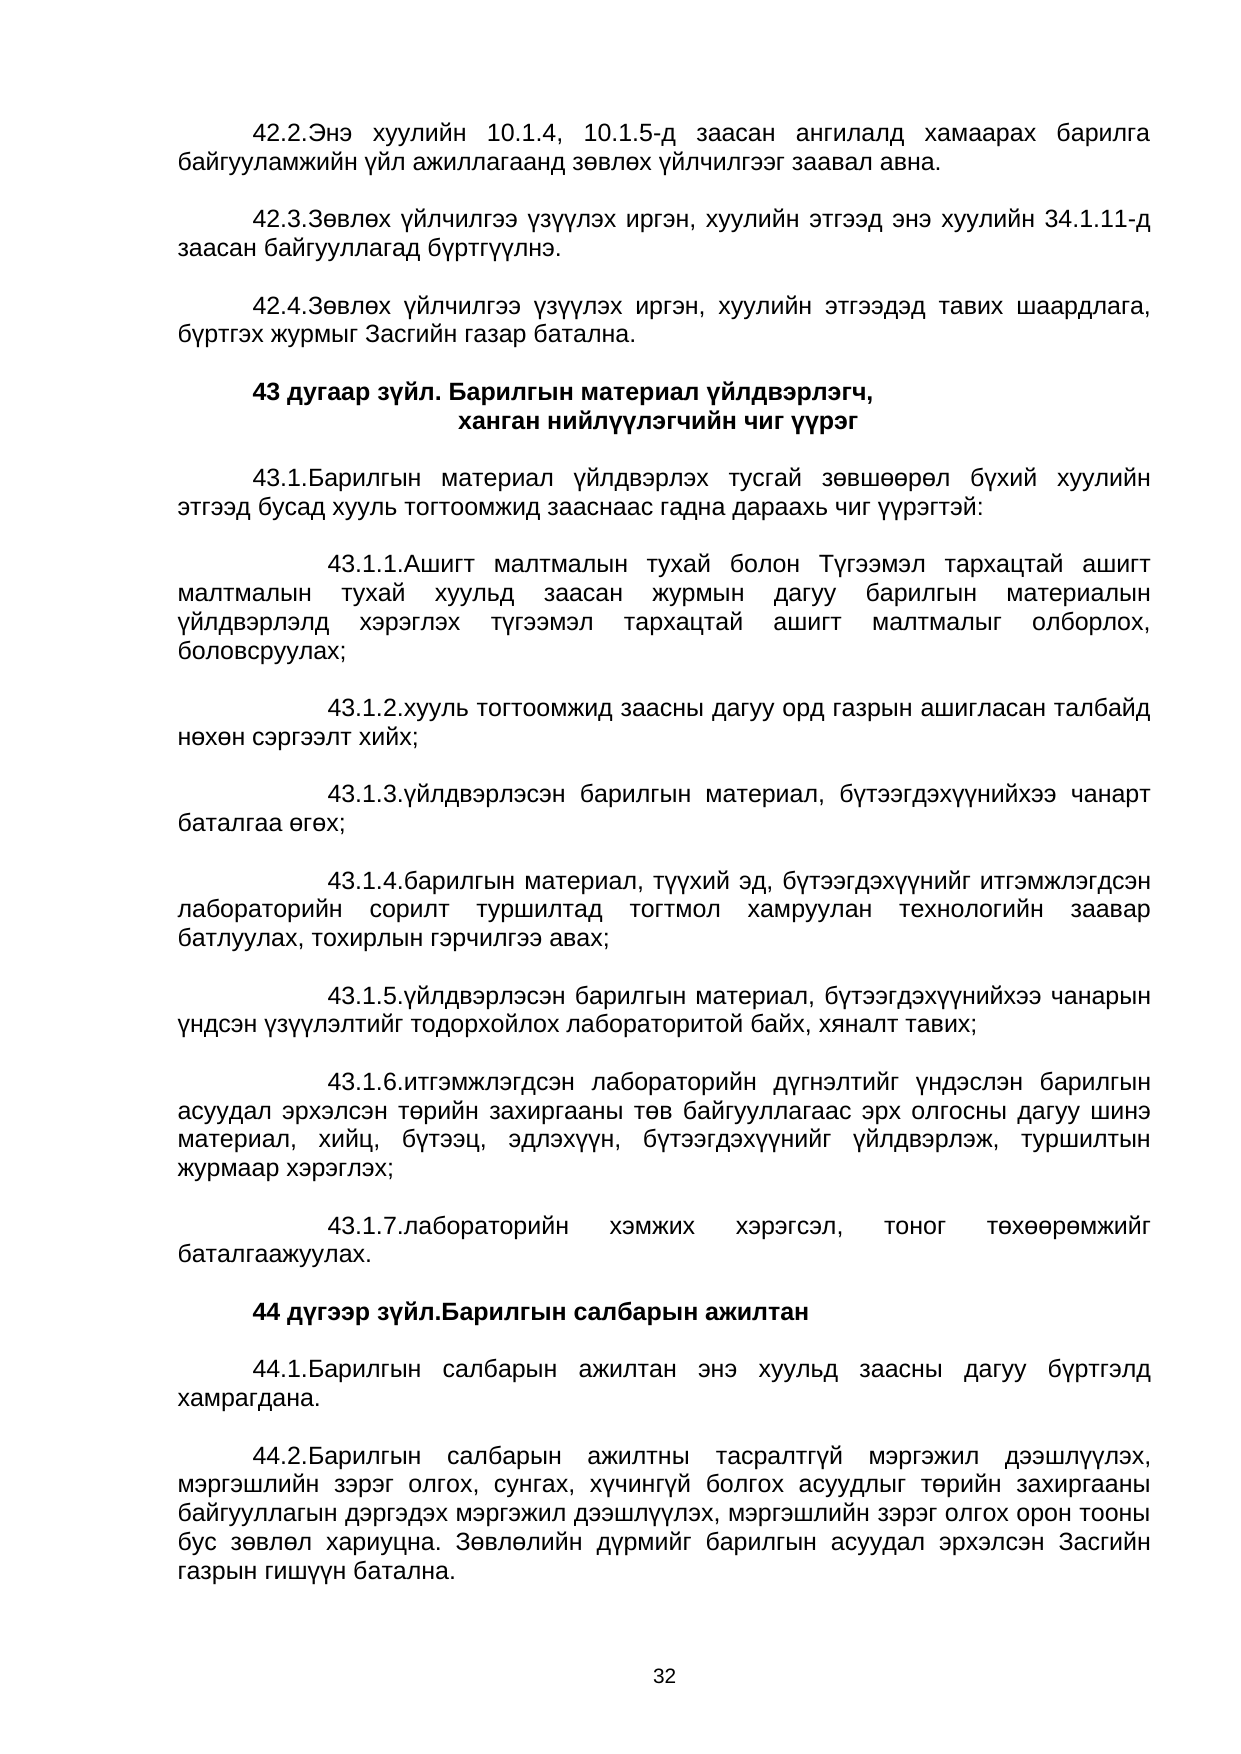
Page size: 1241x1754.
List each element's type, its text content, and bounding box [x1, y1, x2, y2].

text 43.1.4.барилгын материал, түүхий эд, бүтээгдэхүүнийг итгэмжлэгдсэн лабораторийн сорилт туршилтад тогтмол хамруулан технологийн заавар батлуулах, тохирлын гэрчилгээ авах; [177, 866, 1152, 952]
text 43 дугаар зүйл. Барилгын материал үйлдвэрлэгч, [177, 377, 1152, 406]
text 43.1.6.итгэмжлэгдсэн лабораторийн дүгнэлтийг үндэслэн барилгын асуудал эрхэлсэн төрийн захиргааны төв байгууллагаас эрх олгосны дагуу шинэ материал, хийц, бүтээц, эдлэхүүн, бүтээгдэхүүнийг үйлдвэрлэж, туршилтын журмаар хэрэглэх; [177, 1067, 1152, 1182]
text 43.1.7.лабораторийн хэмжих хэрэгсэл, тоног төхөөрөмжийг баталгаажуулах. [177, 1211, 1152, 1268]
text 42.2.Энэ хуулийн 10.1.4, 10.1.5-д заасан ангилалд хамаарах барилга байгууламжийн үйл ажиллагаанд зөвлөх үйлчилгээг заавал авна. [177, 118, 1152, 176]
text 42.3.Зөвлөх үйлчилгээ үзүүлэх иргэн, хуулийн этгээд энэ хуулийн 34.1.11-д заасан байгууллагад бүртгүүлнэ. [177, 204, 1152, 262]
text 44.1.Барилгын салбарын ажилтан энэ хуульд заасны дагуу бүртгэлд хамрагдана. [177, 1354, 1152, 1412]
text 44.2.Барилгын салбарын ажилтны тасралтгүй мэргэжил дээшлүүлэх, мэргэшлийн зэрэг олгох, сунгах, хүчингүй болгох асуудлыг төрийн захиргааны байгууллагын дэргэдэх мэргэжил дээшлүүлэх, мэргэшлийн зэрэг олгох орон тооны бус зөвлөл хариуцна. Зөвлөлийн дүрмийг барилгын асуудал эрхэлсэн Засгийн газрын гишүүн батална. [177, 1441, 1152, 1584]
text ханган нийлүүлэгчийн чиг үүрэг [177, 406, 1152, 434]
text 43.1.3.үйлдвэрлэсэн барилгын материал, бүтээгдэхүүнийхээ чанарт баталгаа өгөх; [177, 779, 1152, 837]
text 43.1.2.хууль тогтоомжид заасны дагуу орд газрын ашигласан талбайд нөхөн сэргээлт хийх; [177, 693, 1152, 751]
text 44 дүгээр зүйл.Барилгын салбарын ажилтан [177, 1297, 1152, 1326]
text 42.4.Зөвлөх үйлчилгээ үзүүлэх иргэн, хуулийн этгээдэд тавих шаардлага, бүртгэх журмыг Засгийн газар батална. [177, 291, 1152, 348]
text 43.1.5.үйлдвэрлэсэн барилгын материал, бүтээгдэхүүнийхээ чанарын үндсэн үзүүлэлтийг тодорхойлох лабораторитой байх, хяналт тавих; [177, 981, 1152, 1038]
text 43.1.1.Ашигт малтмалын тухай болон Түгээмэл тархацтай ашигт малтмалын тухай хуульд заасан журмын дагуу барилгын материалын үйлдвэрлэлд хэрэглэх түгээмэл тархацтай ашигт малтмалыг олборлох, боловсруулах; [177, 549, 1152, 664]
text 43.1.Барилгын материал үйлдвэрлэх тусгай зөвшөөрөл бүхий хуулийн этгээд бусад хууль тогтоомжид зааснаас гадна дараахь чиг үүрэгтэй: [177, 463, 1152, 521]
